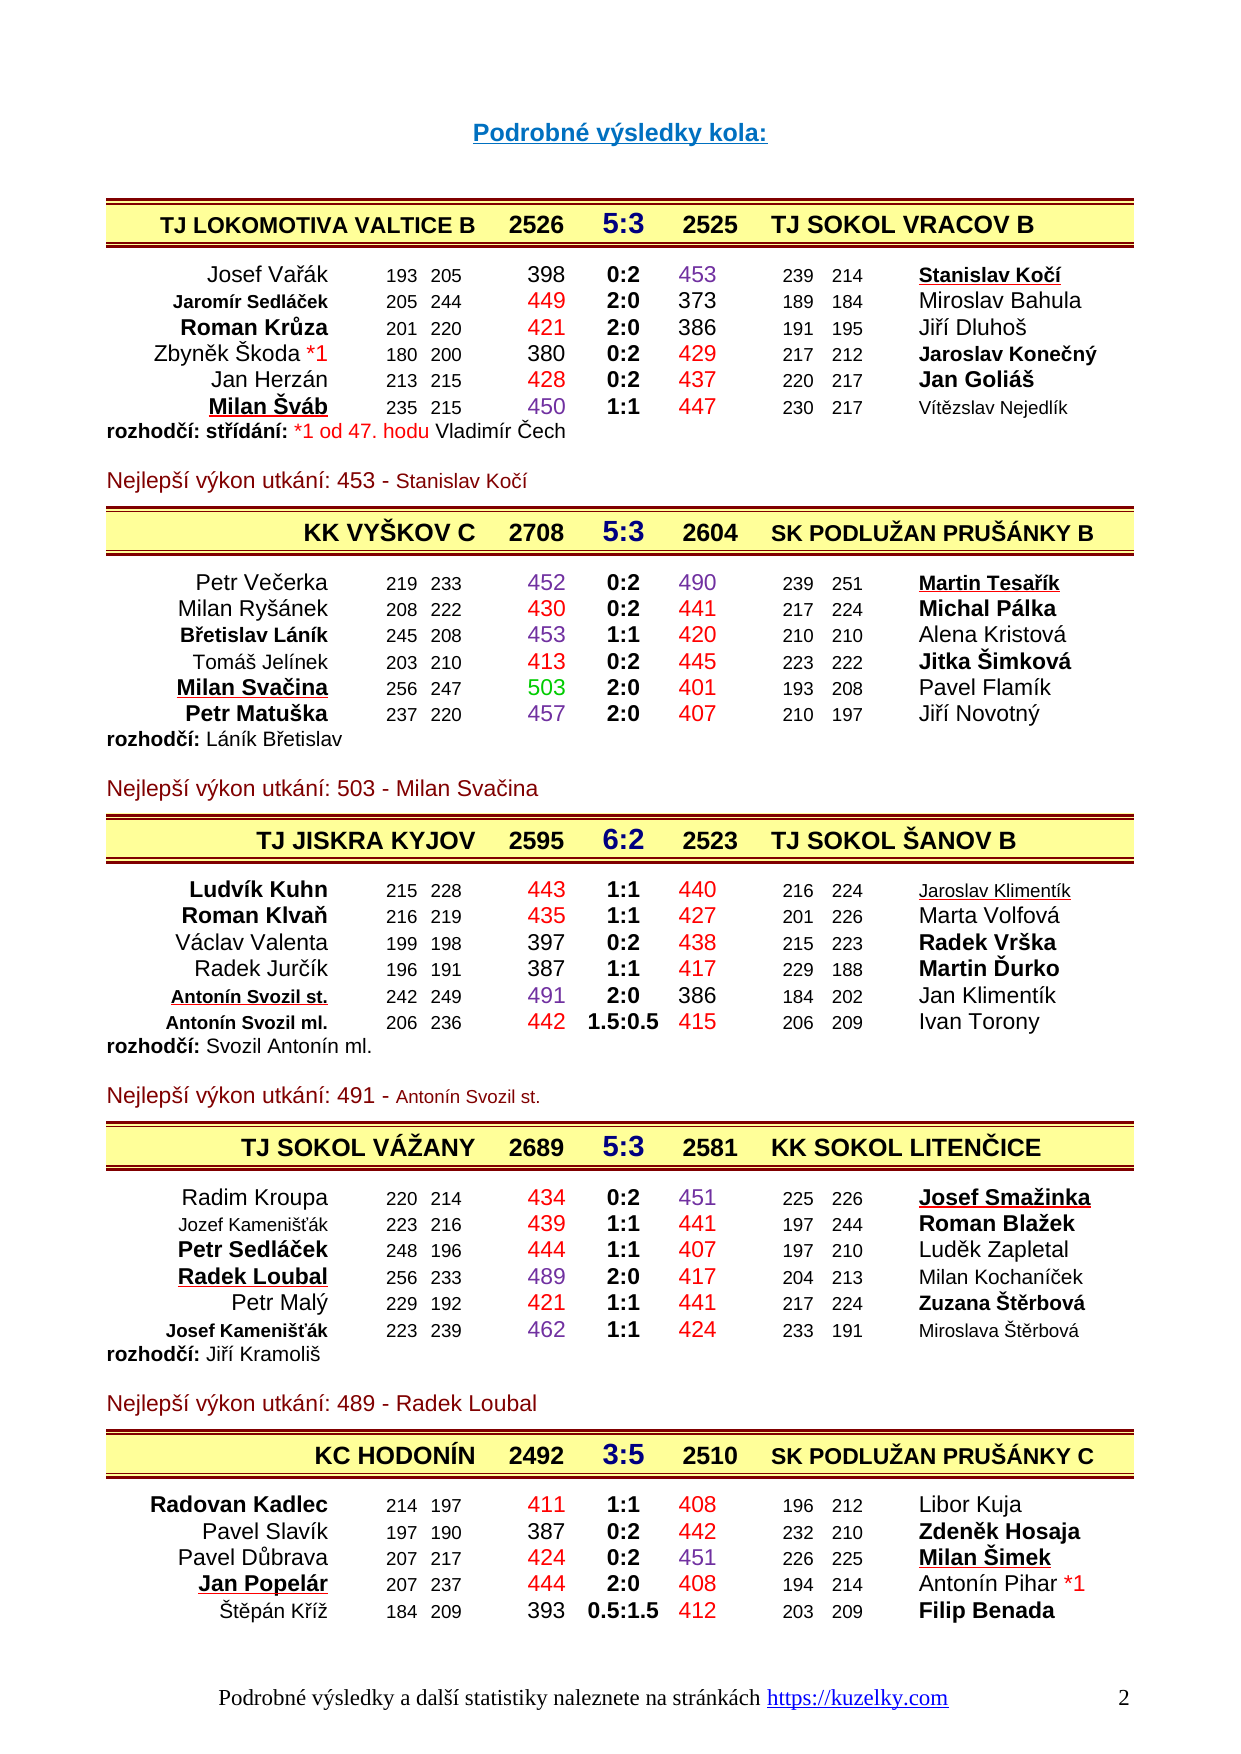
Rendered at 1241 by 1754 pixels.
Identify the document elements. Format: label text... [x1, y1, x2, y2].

text Antonín Svozil st. 242 249 491 2:0 386 184 202 Jan Klimentík [106, 982, 1134, 1008]
text TJ Jiskra Kyjov 2595 6:2 2523 TJ Sokol Šanov B [106, 820, 1134, 857]
text Břetislav Láník 245 208 453 1:1 420 210 210 Alena Kristová [106, 621, 1134, 648]
text Podrobné výsledky kola: [94, 118, 1145, 147]
text Petr Sedláček 248 196 444 1:1 407 197 210 Luděk Zapletal [106, 1236, 1134, 1263]
text Tomáš Jelínek 203 210 413 0:2 445 223 222 Jitka Šimková [106, 648, 1134, 674]
text Nejlepší výkon utkání: 489 - Radek Loubal [106, 1390, 1134, 1416]
text rozhodčí: Jiří Kramoliš [106, 1342, 1134, 1366]
text Pavel Slavík 197 190 387 0:2 442 232 210 Zdeněk Hosaja [106, 1518, 1134, 1544]
text TJ Lokomotiva Valtice B 2526 5:3 2525 TJ Sokol Vracov B [106, 205, 1134, 242]
text KC Hodonín 2492 3:5 2510 SK Podlužan Prušánky C [106, 1435, 1134, 1473]
text Petr Matuška 237 220 457 2:0 407 210 197 Jiří Novotný [106, 700, 1134, 727]
text Petr Malý 229 192 421 1:1 441 217 224 Zuzana Štěrbová [106, 1289, 1134, 1316]
text Radim Kroupa 220 214 434 0:2 451 225 226 Josef Smažinka [106, 1184, 1134, 1210]
text Nejlepší výkon utkání: 503 - Milan Svačina [106, 774, 1134, 801]
text Milan Šváb 235 215 450 1:1 447 230 217 Vítězslav Nejedlík [106, 393, 1134, 419]
text rozhodčí: střídání: *1 od 47. hodu Vladimír Čech [106, 419, 1134, 443]
text Roman Krůza 201 220 421 2:0 386 191 195 Jiří Dluhoš [106, 314, 1134, 340]
text Pavel Důbrava 207 217 424 0:2 451 226 225 Milan Šimek [106, 1544, 1134, 1570]
text Jozef Kamenišťák 223 216 439 1:1 441 197 244 Roman Blažek [106, 1210, 1134, 1236]
text TJ Sokol Vážany 2689 5:3 2581 KK Sokol Litenčice [106, 1127, 1134, 1165]
text Antonín Svozil ml. 206 236 442 1.5:0.5 415 206 209 Ivan Torony [106, 1008, 1134, 1034]
text Radek Jurčík 196 191 387 1:1 417 229 188 Martin Ďurko [106, 955, 1134, 982]
text Jan Herzán 213 215 428 0:2 437 220 217 Jan Goliáš [106, 366, 1134, 393]
text rozhodčí: Láník Břetislav [106, 727, 1134, 751]
text Ludvík Kuhn 215 228 443 1:1 440 216 224 Jaroslav Klimentík [106, 876, 1134, 902]
text rozhodčí: Svozil Antonín ml. [106, 1034, 1134, 1058]
text Petr Večerka 219 233 452 0:2 490 239 251 Martin Tesařík [106, 568, 1134, 595]
text Jan Popelár 207 237 444 2:0 408 194 214 Antonín Pihar *1 [106, 1570, 1134, 1597]
text Štěpán Kříž 184 209 393 0.5:1.5 412 203 209 Filip Benada [106, 1597, 1134, 1623]
text Zbyněk Škoda *1 180 200 380 0:2 429 217 212 Jaroslav Konečný [106, 340, 1134, 366]
text Jaromír Sedláček 205 244 449 2:0 373 189 184 Miroslav Bahula [106, 287, 1134, 314]
text Josef Kamenišťák 223 239 462 1:1 424 233 191 Miroslava Štěrbová [106, 1316, 1134, 1342]
text Radovan Kadlec 214 197 411 1:1 408 196 212 Libor Kuja [106, 1491, 1134, 1518]
text Nejlepší výkon utkání: 453 - Stanislav Kočí [106, 467, 1134, 493]
text Milan Ryšánek 208 222 430 0:2 441 217 224 Michal Pálka [106, 595, 1134, 621]
text Roman Klvaň 216 219 435 1:1 427 201 226 Marta Volfová [106, 902, 1134, 929]
text KK Vyškov C 2708 5:3 2604 SK Podlužan Prušánky B [106, 512, 1134, 550]
text Nejlepší výkon utkání: 491 - Antonín Svozil st. [106, 1082, 1134, 1108]
text Milan Svačina 256 247 503 2:0 401 193 208 Pavel Flamík [106, 674, 1134, 700]
text Václav Valenta 199 198 397 0:2 438 215 223 Radek Vrška [106, 929, 1134, 955]
text Radek Loubal 256 233 489 2:0 417 204 213 Milan Kochaníček [106, 1263, 1134, 1289]
text Josef Vařák 193 205 398 0:2 453 239 214 Stanislav Kočí [106, 261, 1134, 287]
